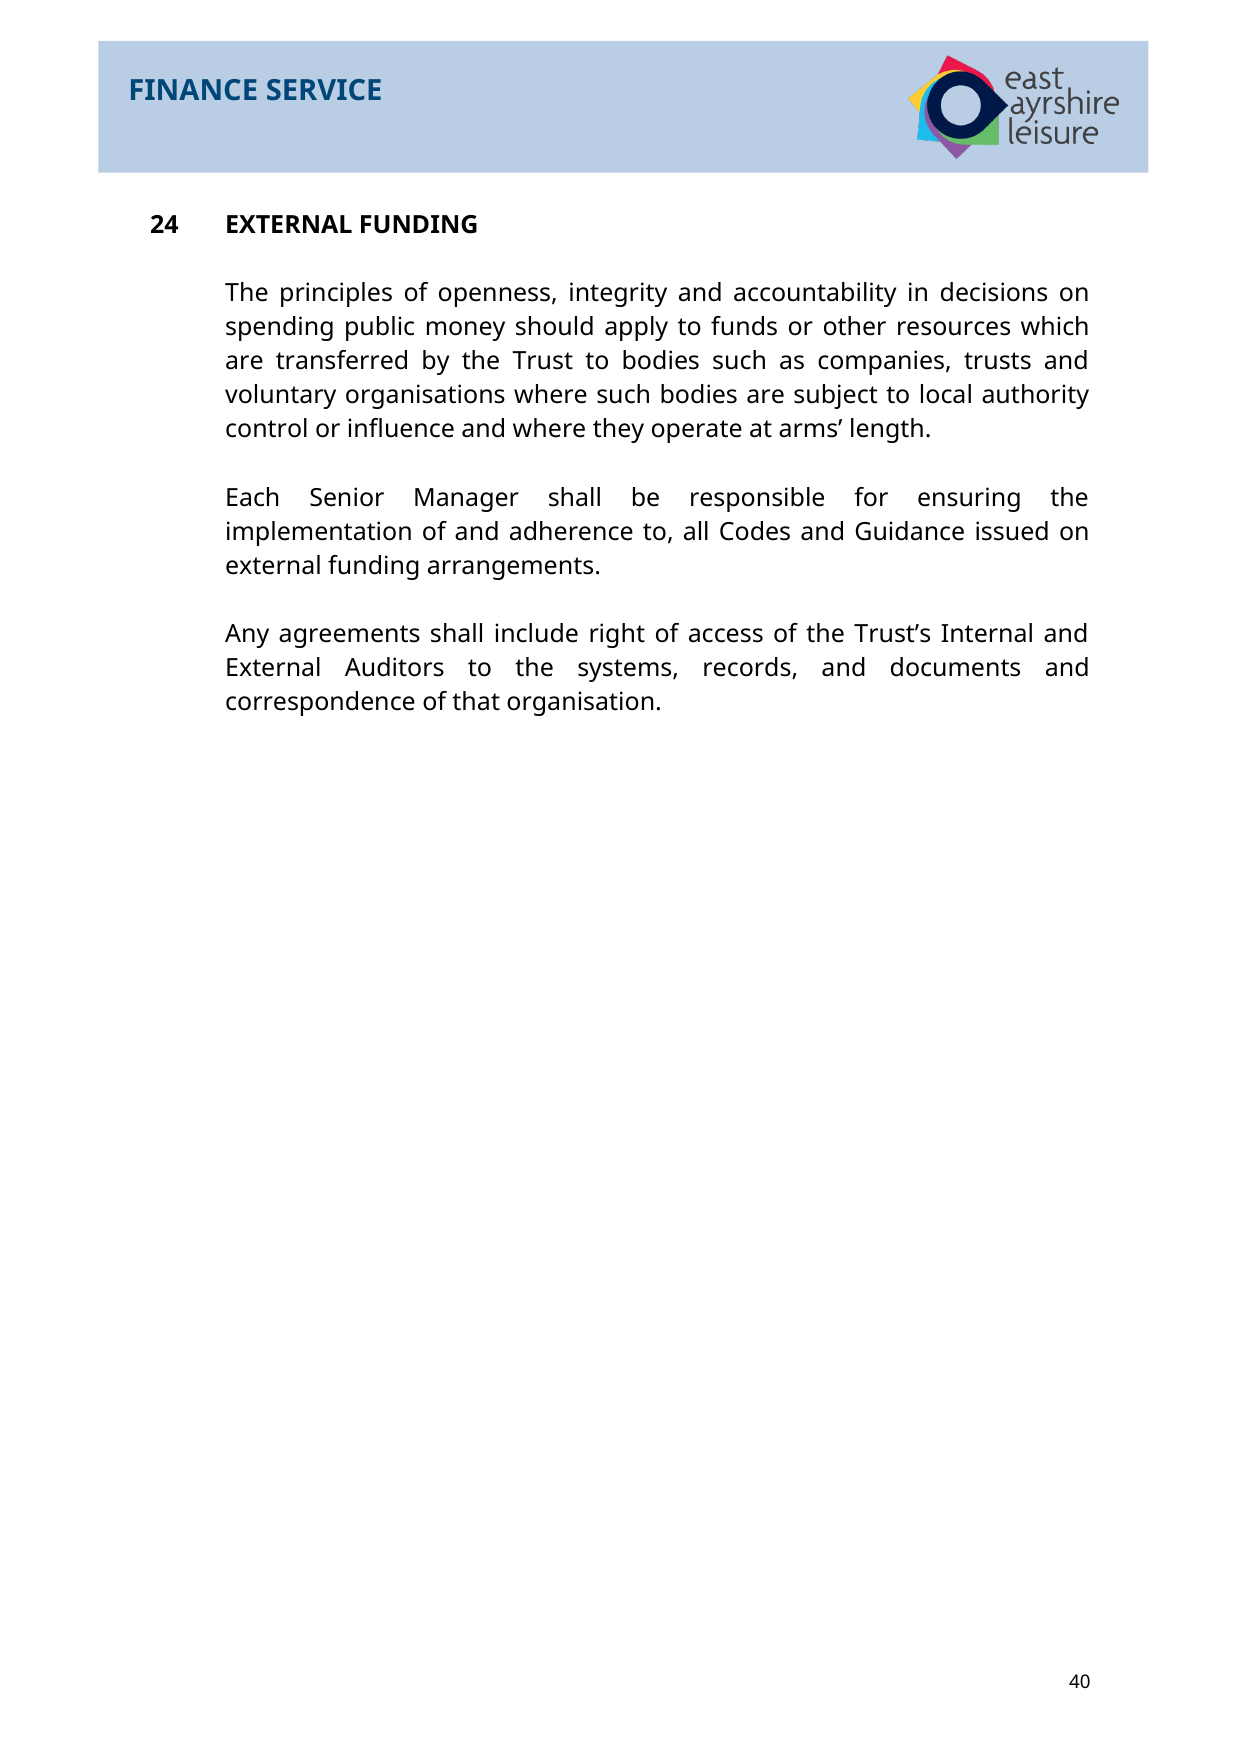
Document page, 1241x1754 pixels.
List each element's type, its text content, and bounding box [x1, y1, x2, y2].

subtitle 24 EXTERNAL FUNDING [150, 207, 1090, 241]
text Any agreements shall include right of access of the Trust’s Internal and External Auditors to the systems, records, and documents and correspondence of that organisation. [225, 616, 1090, 718]
text The principles of openness, integrity and accountability in decisions on spending public money should apply to funds or other resources which are transferred by the Trust to bodies such as companies, trusts and voluntary organisations where such bodies are subject to local authority control or influence and where they operate at arms’ length. [225, 275, 1090, 445]
picture [887, 41, 1149, 174]
text Each Senior Manager shall be responsible for ensuring the implementation of and adherence to, all Codes and Guidance issued on external funding arrangements. [225, 479, 1090, 581]
